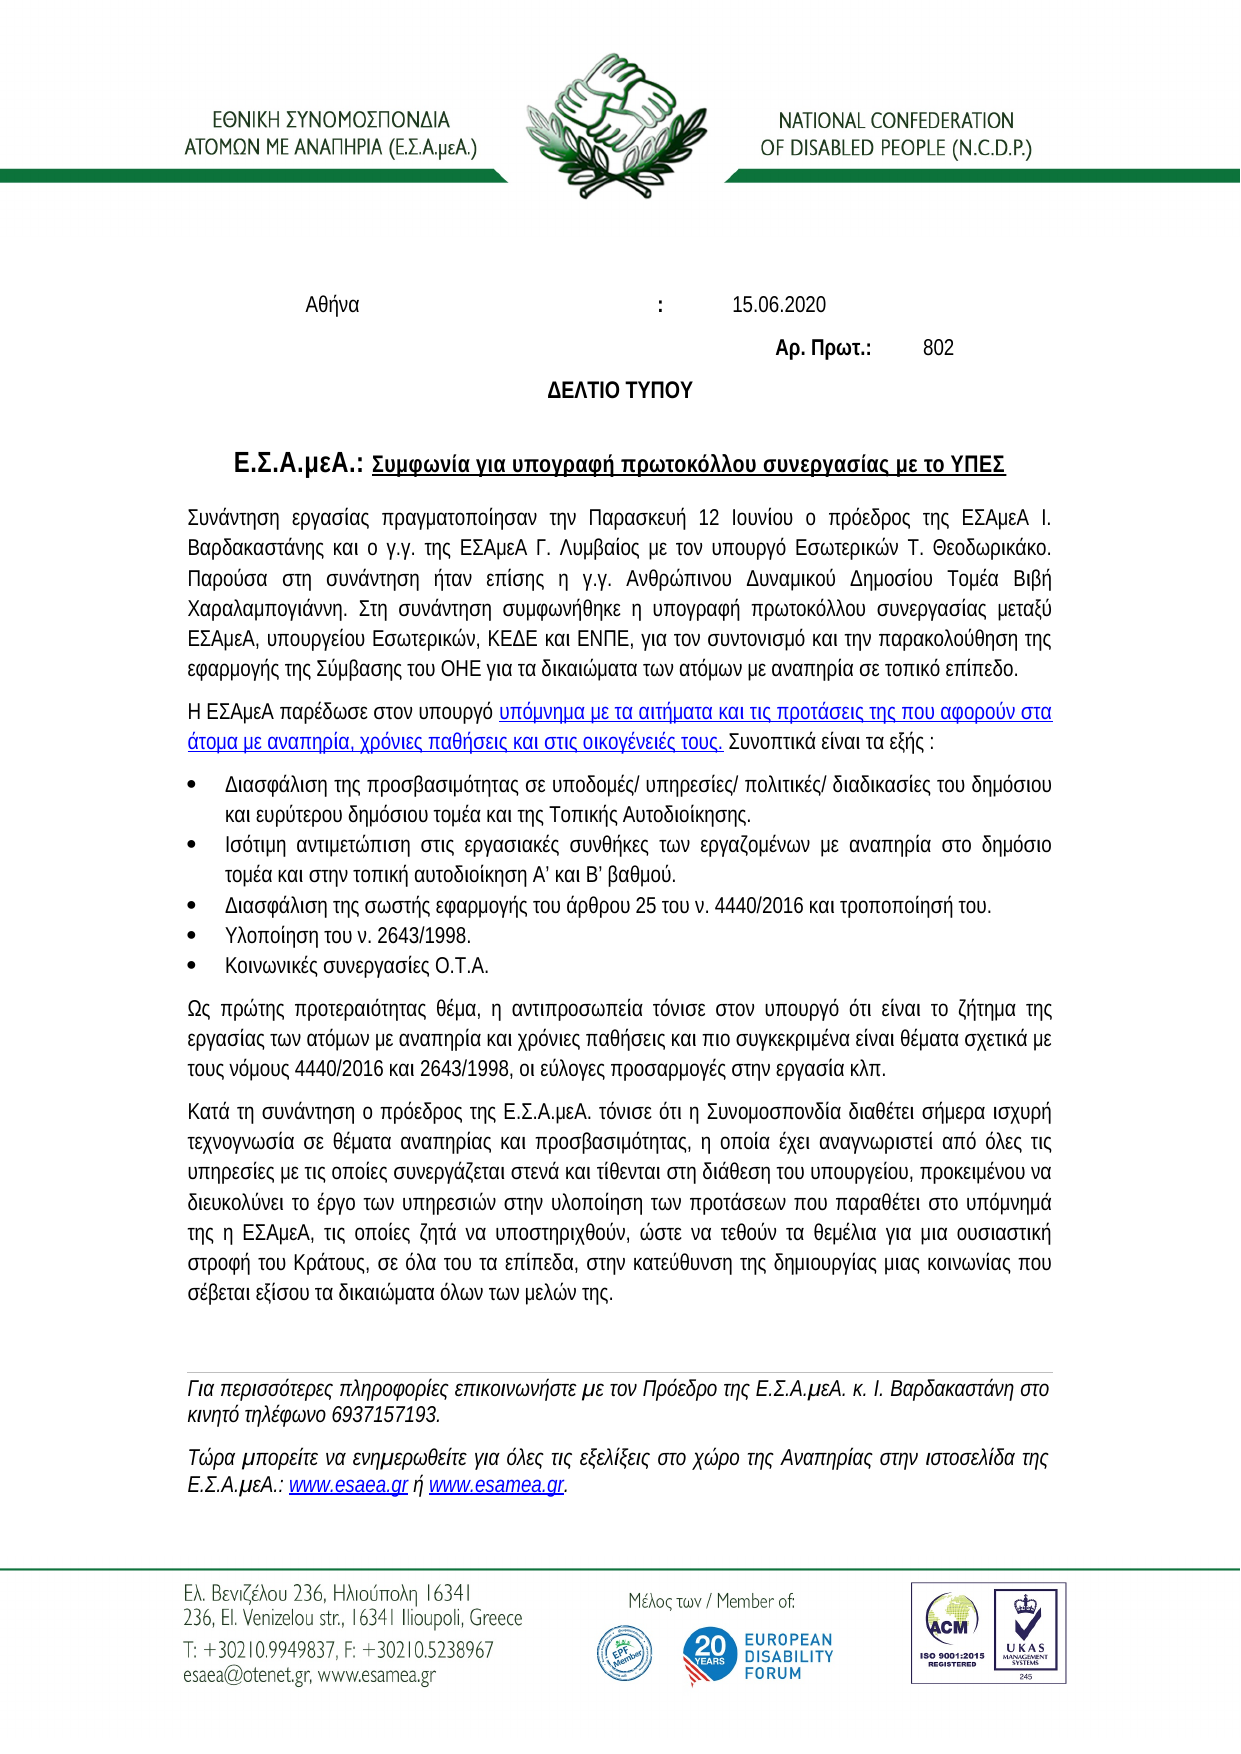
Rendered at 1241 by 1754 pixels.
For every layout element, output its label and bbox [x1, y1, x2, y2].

picture [0, 1556, 1240, 1738]
picture [0, 0, 1240, 237]
